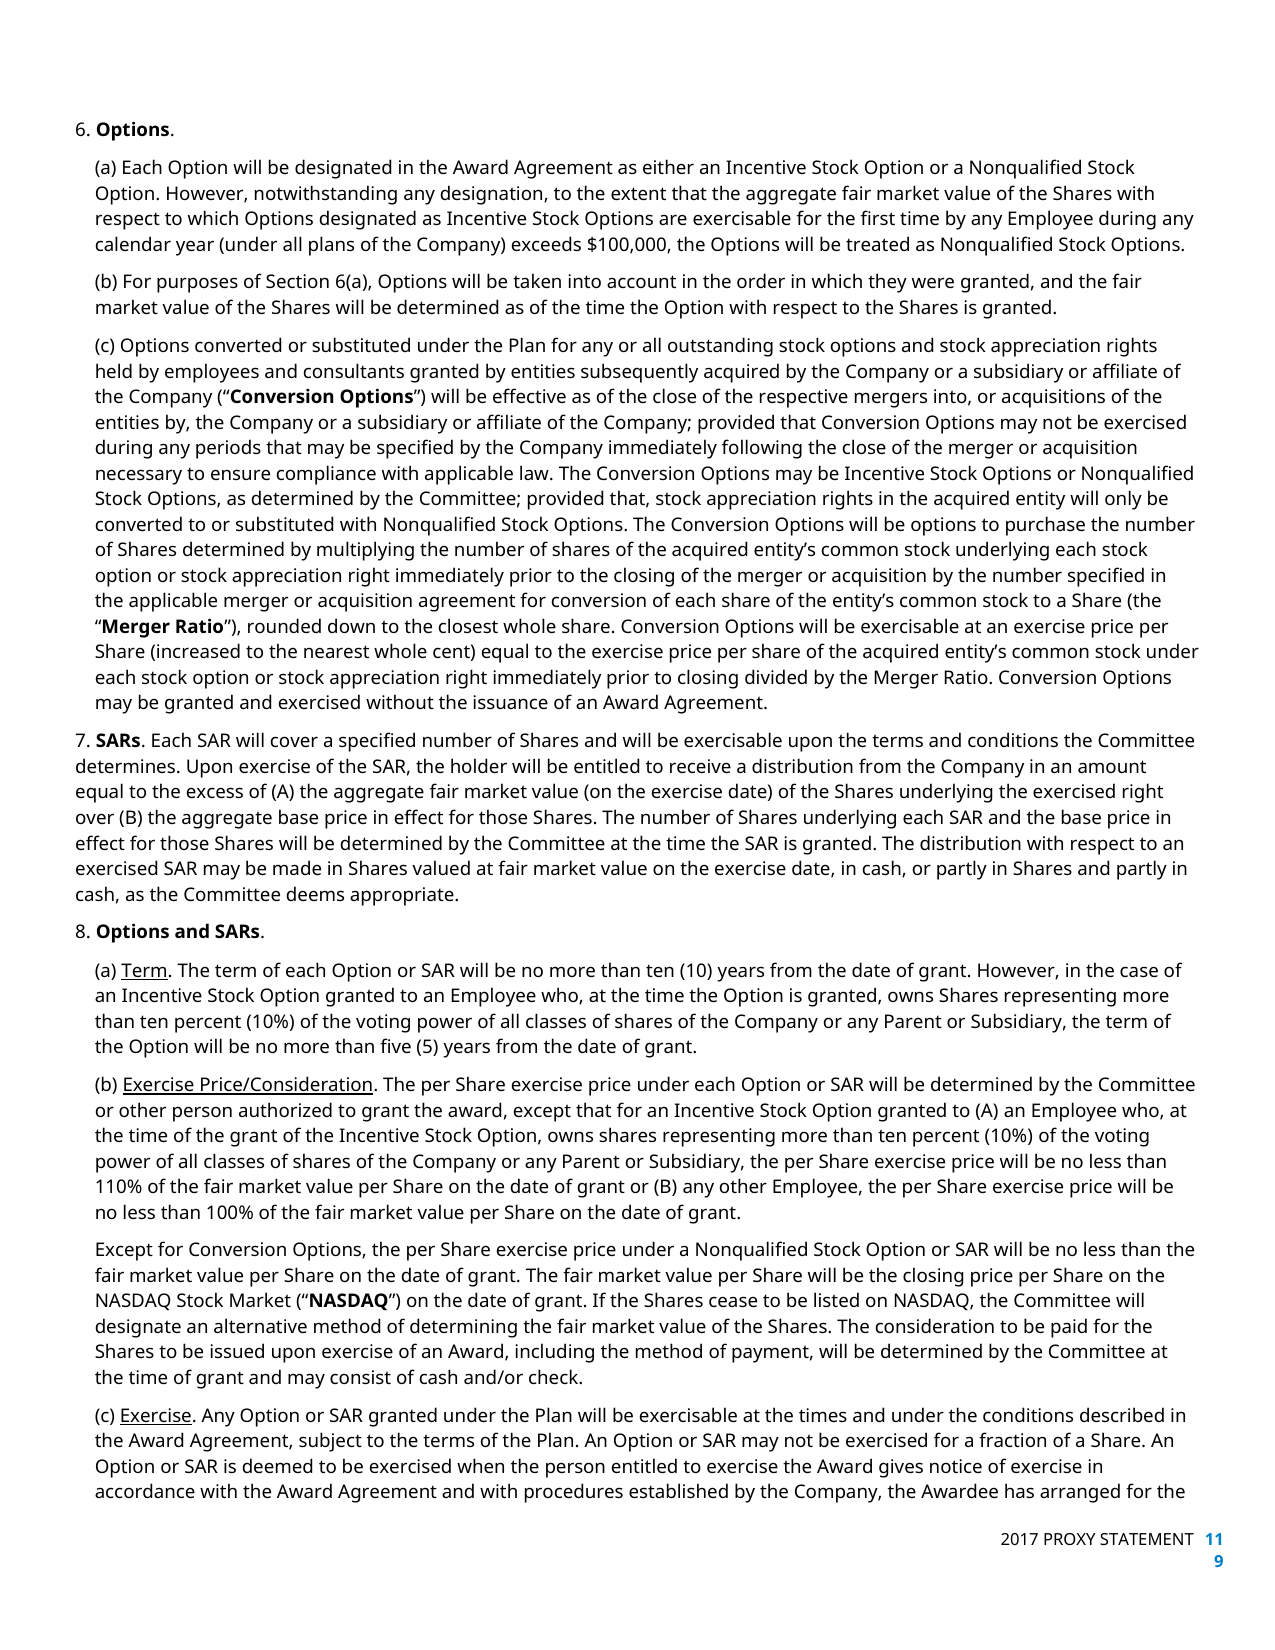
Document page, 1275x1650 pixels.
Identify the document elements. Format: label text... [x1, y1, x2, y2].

text (c) Options converted or substituted under the Plan for any or all outstanding stock options and stock appreciation rights held by employees and consultants granted by entities subsequently acquired by the Company or a subsidiary or affiliate of the Company (“Conversion Options”) will be effective as of the close of the respective mergers into, or acquisitions of the entities by, the Company or a subsidiary or affiliate of the Company; provided that Conversion Options may not be exercised during any periods that may be specified by the Company immediately following the close of the merger or acquisition necessary to ensure compliance with applicable law. The Conversion Options may be Incentive Stock Options or Nonqualified Stock Options, as determined by the Committee; provided that, stock appreciation rights in the acquired entity will only be converted to or substituted with Nonqualified Stock Options. The Conversion Options will be options to purchase the number of Shares determined by multiplying the number of shares of the acquired entity’s common stock underlying each stock option or stock appreciation right immediately prior to the closing of the merger or acquisition by the number specified in the applicable merger or acquisition agreement for conversion of each share of the entity’s common stock to a Share (the “Merger Ratio”), rounded down to the closest whole share. Conversion Options will be exercisable at an exercise price per Share (increased to the nearest whole cent) equal to the exercise price per share of the acquired entity’s common stock under each stock option or stock appreciation right immediately prior to closing divided by the Merger Ratio. Conversion Options may be granted and exercised without the issuance of an Award Agreement. [94, 332, 1200, 715]
text 7. SARs. Each SAR will cover a specified number of Shares and will be exercisable upon the terms and conditions the Committee determines. Upon exercise of the SAR, the holder will be entitled to receive a distribution from the Company in an amount equal to the excess of (A) the aggregate fair market value (on the exercise date) of the Shares underlying the exercised right over (B) the aggregate base price in effect for those Shares. The number of Shares underlying each SAR and the base price in effect for those Shares will be determined by the Committee at the time the SAR is granted. The distribution with respect to an exercised SAR may be made in Shares valued at fair market value on the exercise date, in cash, or partly in Shares and partly in cash, as the Committee deems appropriate. [75, 728, 1200, 906]
text (b) For purposes of Section 6(a), Options will be taken into account in the order in which they were granted, and the fair market value of the Shares will be determined as of the time the Option with respect to the Shares is granted. [94, 269, 1200, 320]
text 6. Options. [75, 116, 1200, 142]
text (a) Term. The term of each Option or SAR will be no more than ten (10) years from the date of grant. However, in the case of an Incentive Stock Option granted to an Employee who, at the time the Option is granted, owns Shares representing more than ten percent (10%) of the voting power of all classes of shares of the Company or any Parent or Subsidiary, the term of the Option will be no more than five (5) years from the date of grant. [94, 957, 1200, 1059]
text Except for Conversion Options, the per Share exercise price under a Nonqualified Stock Option or SAR will be no less than the fair market value per Share on the date of grant. The fair market value per Share will be the closing price per Share on the NASDAQ Stock Market (“NASDAQ”) on the date of grant. If the Shares cease to be listed on NASDAQ, the Committee will designate an alternative method of determining the fair market value of the Shares. The consideration to be paid for the Shares to be issued upon exercise of an Award, including the method of payment, will be determined by the Committee at the time of grant and may consist of cash and/or check. [94, 1236, 1200, 1389]
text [94, 1402, 1200, 1504]
text (b) Exercise Price/Consideration. The per Share exercise price under each Option or SAR will be determined by the Committee or other person authorized to grant the award, except that for an Incentive Stock Option granted to (A) an Employee who, at the time of the grant of the Incentive Stock Option, owns shares representing more than ten percent (10%) of the voting power of all classes of shares of the Company or any Parent or Subsidiary, the per Share exercise price will be no less than 110% of the fair market value per Share on the date of grant or (B) any other Employee, the per Share exercise price will be no less than 100% of the fair market value per Share on the date of grant. [94, 1071, 1200, 1224]
text 8. Options and SARs. [75, 919, 1200, 944]
text (a) Each Option will be designated in the Award Agreement as either an Incentive Stock Option or a Nonqualified Stock Option. However, notwithstanding any designation, to the extent that the aggregate fair market value of the Shares with respect to which Options designated as Incentive Stock Options are exercisable for the first time by any Employee during any calendar year (under all plans of the Company) exceeds $100,000, the Options will be treated as Nonqualified Stock Options. [94, 154, 1200, 256]
